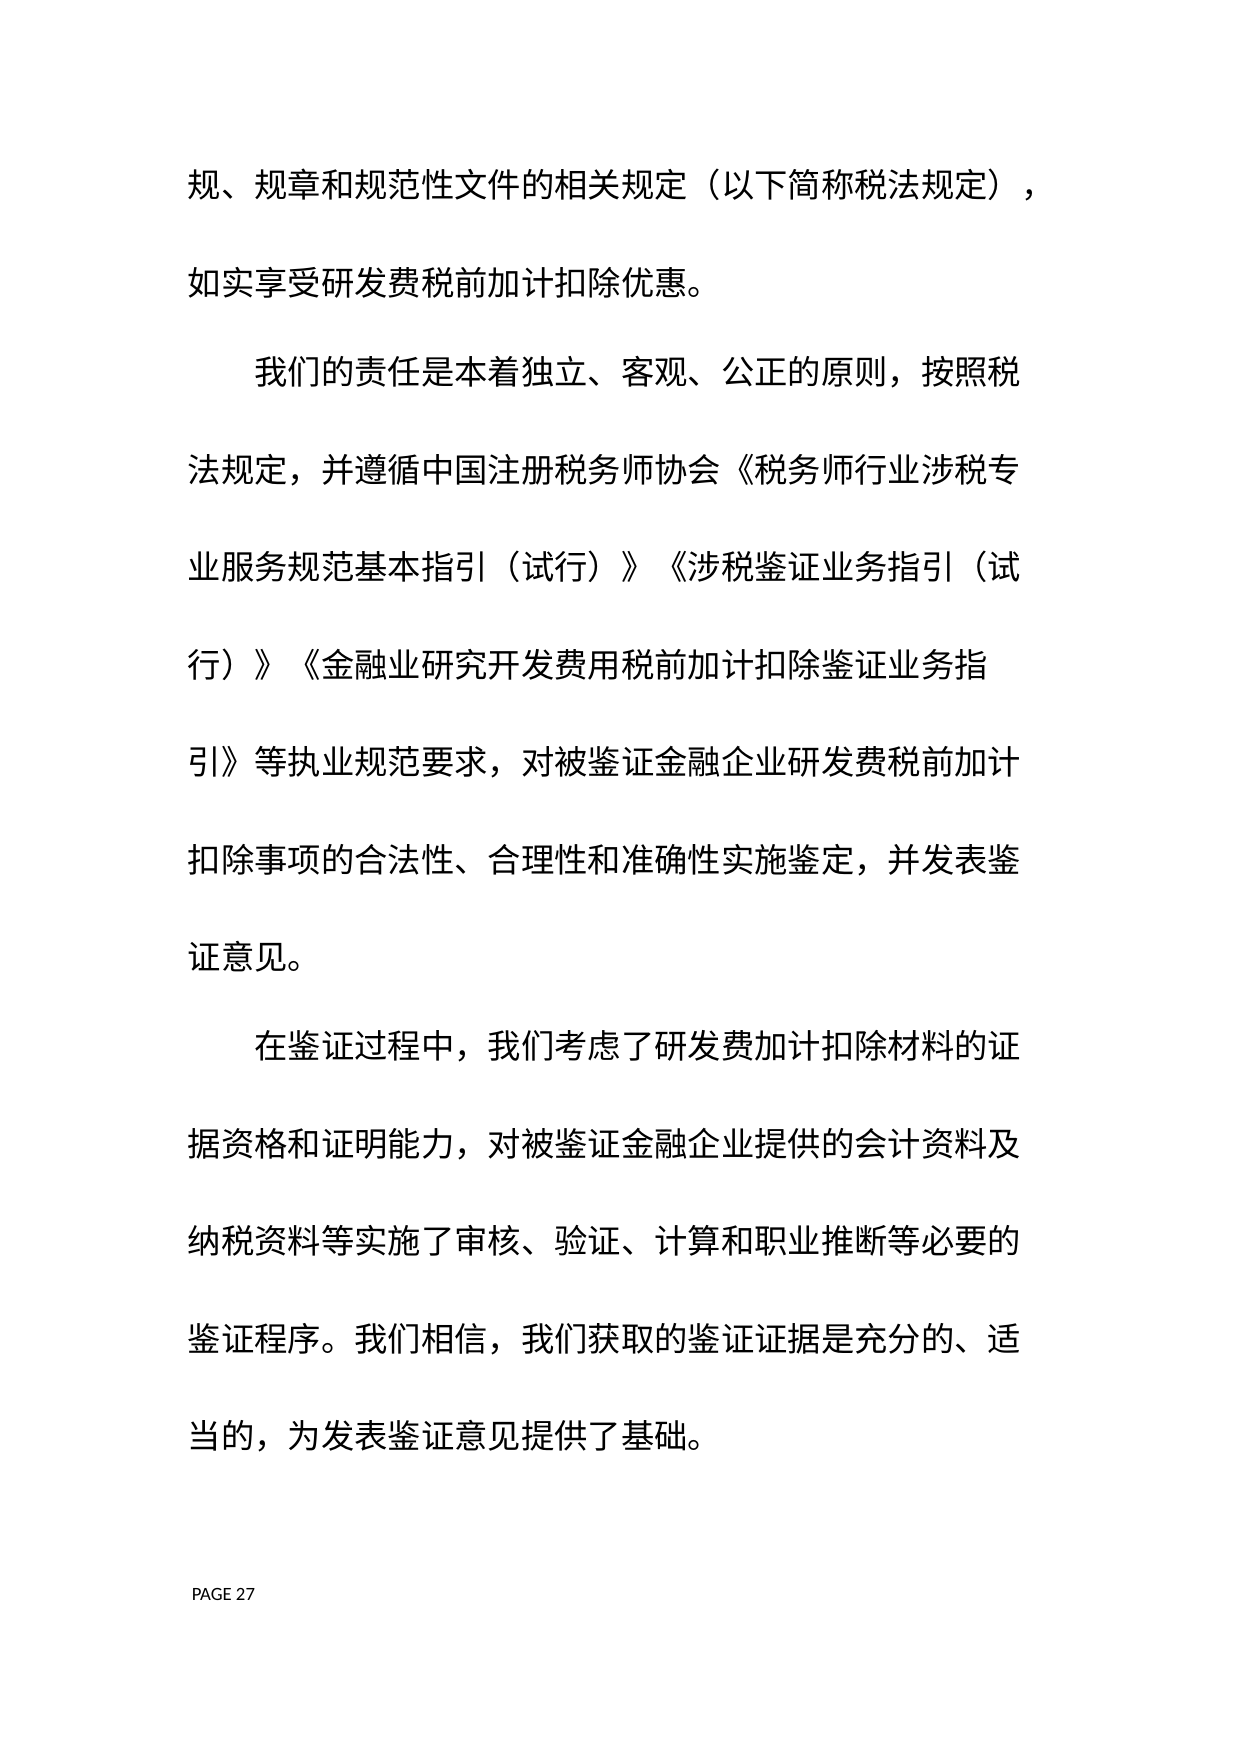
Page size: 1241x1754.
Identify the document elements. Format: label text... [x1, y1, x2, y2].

text 在鉴证过程中，我们考虑了研发费加计扣除材料的证据资格和证明能力，对被鉴证金融企业提供的会计资料及纳税资料等实施了审核、验证、计算和职业推断等必要的鉴证程序。我们相信，我们获取的鉴证证据是充分的、适当的，为发表鉴证意见提供了基础。 [187, 1012, 1053, 1467]
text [187, 151, 1053, 313]
text 我们的责任是本着独立、客观、公正的原则，按照税法规定，并遵循中国注册税务师协会《税务师行业涉税专业服务规范基本指引（试行）》《涉税鉴证业务指引（试行）》《金融业研究开发费用税前加计扣除鉴证业务指引》等执业规范要求，对被鉴证金融企业研发费税前加计扣除事项的合法性、合理性和准确性实施鉴定，并发表鉴证意见。 [187, 337, 1053, 987]
